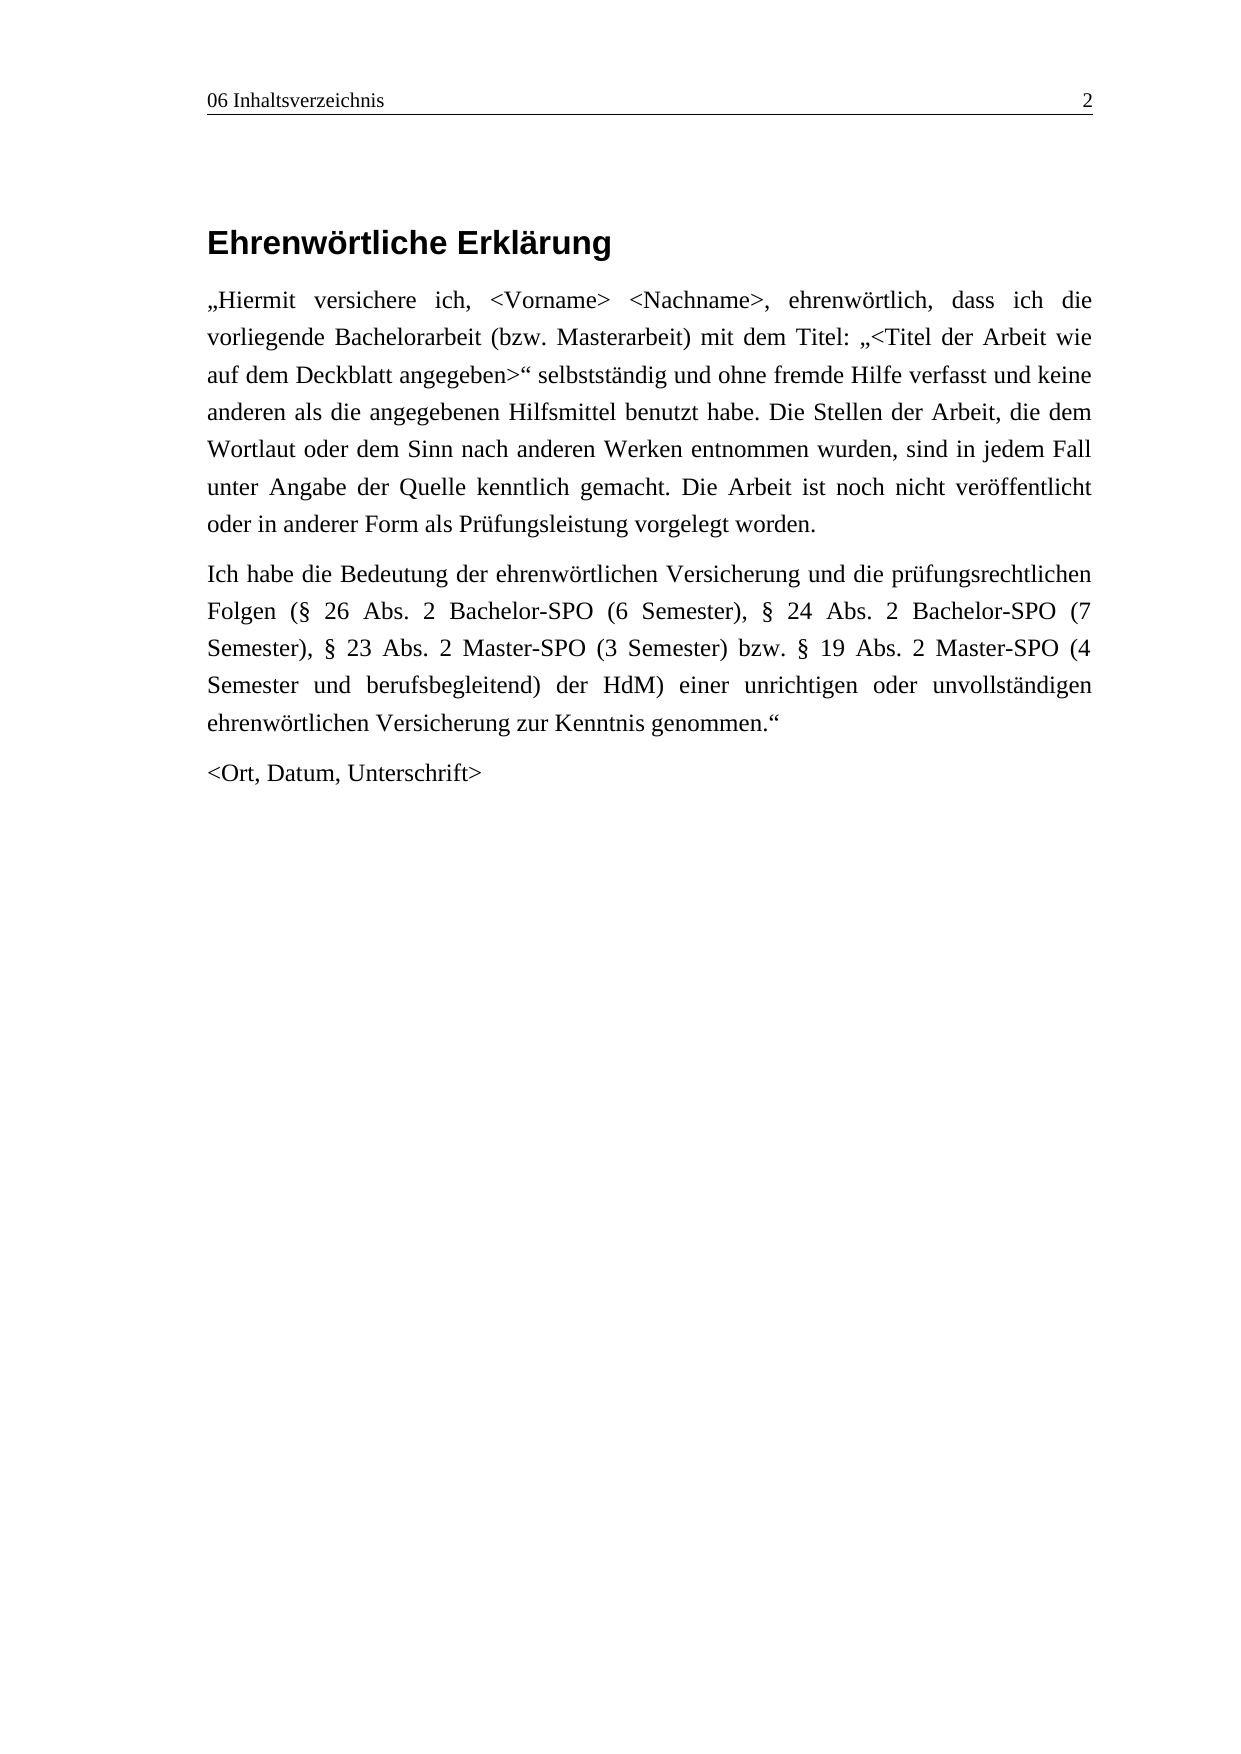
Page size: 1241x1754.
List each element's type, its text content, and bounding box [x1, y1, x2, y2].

subtitle Ehrenwörtliche Erklärung [207, 223, 1093, 261]
text <Ort, Datum, Unterschrift> [207, 758, 1093, 786]
text Ich habe die Bedeutung der ehrenwörtlichen Versicherung und die prüfungsrechtlichen Folgen (§ 26 Abs. 2 Bachelor-SPO (6 Semester), § 24 Abs. 2 Bachelor-SPO (7 Semester), § 23 Abs. 2 Master-SPO (3 Semester) bzw. § 19 Abs. 2 Master-SPO (4 Semester und berufsbegleitend) der HdM) einer unrichtigen oder unvollständigen ehrenwörtlichen Versicherung zur Kenntnis genommen.“ [207, 559, 1093, 737]
text „Hiermit versichere ich, <Vorname> <Nachname>, ehrenwörtlich, dass ich die vorliegende Bachelorarbeit (bzw. Masterarbeit) mit dem Titel: „<Titel der Arbeit wie auf dem Deckblatt angegeben>“ selbstständig und ohne fremde Hilfe verfasst und keine anderen als die angegebenen Hilfsmittel benutzt habe. Die Stellen der Arbeit, die dem Wortlaut oder dem Sinn nach anderen Werken entnommen wurden, sind in jedem Fall unter Angabe der Quelle kenntlich gemacht. Die Arbeit ist noch nicht veröffentlicht oder in anderer Form als Prüfungsleistung vorgelegt worden. [207, 285, 1093, 538]
